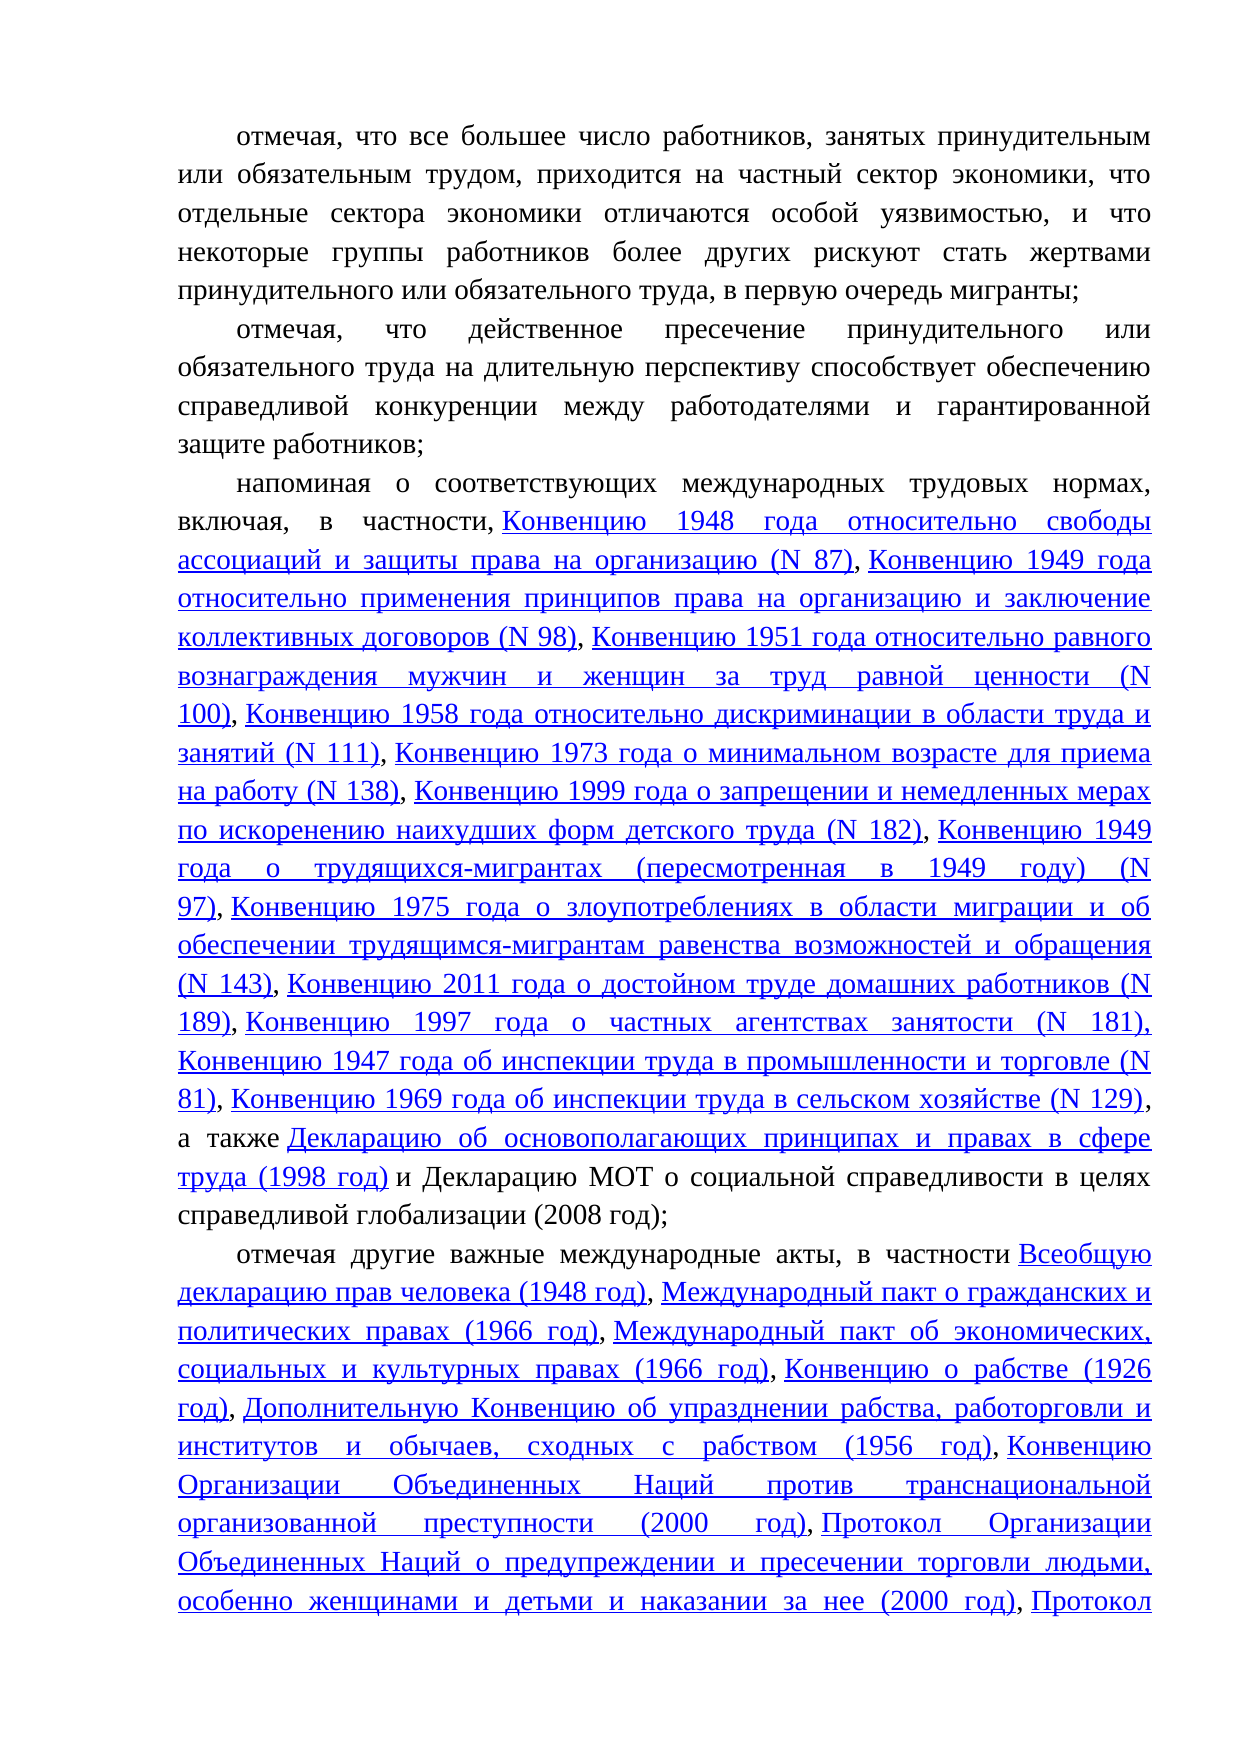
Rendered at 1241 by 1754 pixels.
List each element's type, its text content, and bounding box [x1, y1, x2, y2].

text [177, 1574, 1152, 1616]
text напоминая о соответствующих международных трудовых нормах, включая, в частности, Конвенцию 1948 года относительно свободы ассоциаций и защиты права на организацию (N 87), Конвенцию 1949 года относительно применения принципов права на организацию и заключение коллективных договоров (N 98), Конвенцию 1951 года относительно равного вознаграждения мужчин и женщин за труд равной ценности (N 100), Конвенцию 1958 года относительно дискриминации в области труда и занятий (N 111), Конвенцию 1973 года о минимальном возрасте для приема на работу (N 138), Конвенцию 1999 года о запрещении и немедленных мерах по искоренению наихудших форм детского труда (N 182), Конвенцию 1949 года о трудящихся-мигрантах (пересмотренная в 1949 году) (N 97), Конвенцию 1975 года о злоупотреблениях в области миграции и об обеспечении трудящимся-мигрантам равенства возможностей и обращения (N 143), Конвенцию 2011 года о достойном труде домашних работников (N 189), Конвенцию 1997 года о частных агентствах занятости (N 181), Конвенцию 1947 года об инспекции труда в промышленности и торговле (N 81), Конвенцию 1969 года об инспекции труда в сельском хозяйстве (N 129), а также Декларацию об основополагающих принципах и правах в сфере труда (1998 год) и Декларацию МОТ о социальной справедливости в целях справедливой глобализации (2008 год); [177, 465, 1152, 610]
text напоминая о соответствующих международных трудовых нормах, включая, в частности, Конвенцию 1948 года относительно свободы ассоциаций и защиты права на организацию (N 87), Конвенцию 1949 года относительно применения принципов права на организацию и заключение коллективных договоров (N 98), Конвенцию 1951 года относительно равного вознаграждения мужчин и женщин за труд равной ценности (N 100), Конвенцию 1958 года относительно дискриминации в области труда и занятий (N 111), Конвенцию 1973 года о минимальном возрасте для приема на работу (N 138), Конвенцию 1999 года о запрещении и немедленных мерах по искоренению наихудших форм детского труда (N 182), Конвенцию 1949 года о трудящихся-мигрантах (пересмотренная в 1949 году) (N 97), Конвенцию 1975 года о злоупотреблениях в области миграции и об обеспечении трудящимся-мигрантам равенства возможностей и обращения (N 143), Конвенцию 2011 года о достойном труде домашних работников (N 189), Конвенцию 1997 года о частных агентствах занятости (N 181), Конвенцию 1947 года об инспекции труда в промышленности и торговле (N 81), Конвенцию 1969 года об инспекции труда в сельском хозяйстве (N 129), а также Декларацию об основополагающих принципах и правах в сфере труда (1998 год) и Декларацию МОТ о социальной справедливости в целях справедливой глобализации (2008 год); [177, 957, 1152, 1231]
text напоминая о соответствующих международных трудовых нормах, включая, в частности, Конвенцию 1948 года относительно свободы ассоциаций и защиты права на организацию (N 87), Конвенцию 1949 года относительно применения принципов права на организацию и заключение коллективных договоров (N 98), Конвенцию 1951 года относительно равного вознаграждения мужчин и женщин за труд равной ценности (N 100), Конвенцию 1958 года относительно дискриминации в области труда и занятий (N 111), Конвенцию 1973 года о минимальном возрасте для приема на работу (N 138), Конвенцию 1999 года о запрещении и немедленных мерах по искоренению наихудших форм детского труда (N 182), Конвенцию 1949 года о трудящихся-мигрантах (пересмотренная в 1949 году) (N 97), Конвенцию 1975 года о злоупотреблениях в области миграции и об обеспечении трудящимся-мигрантам равенства возможностей и обращения (N 143), Конвенцию 2011 года о достойном труде домашних работников (N 189), Конвенцию 1997 года о частных агентствах занятости (N 181), Конвенцию 1947 года об инспекции труда в промышленности и торговле (N 81), Конвенцию 1969 года об инспекции труда в сельском хозяйстве (N 129), а также Декларацию об основополагающих принципах и правах в сфере труда (1998 год) и Декларацию МОТ о социальной справедливости в целях справедливой глобализации (2008 год); [177, 611, 1152, 956]
text отмечая, что все большее число работников, занятых принудительным или обязательным трудом, приходится на частный сектор экономики, что отдельные сектора экономики отличаются особой уязвимостью, и что некоторые группы работников более других рискуют стать жертвами принудительного или обязательного труда, в первую очередь мигранты; [177, 118, 1152, 306]
text отмечая, что действенное пресечение принудительного или обязательного труда на длительную перспективу способствует обеспечению справедливой конкуренции между работодателями и гарантированной защите работников; [177, 311, 1152, 460]
